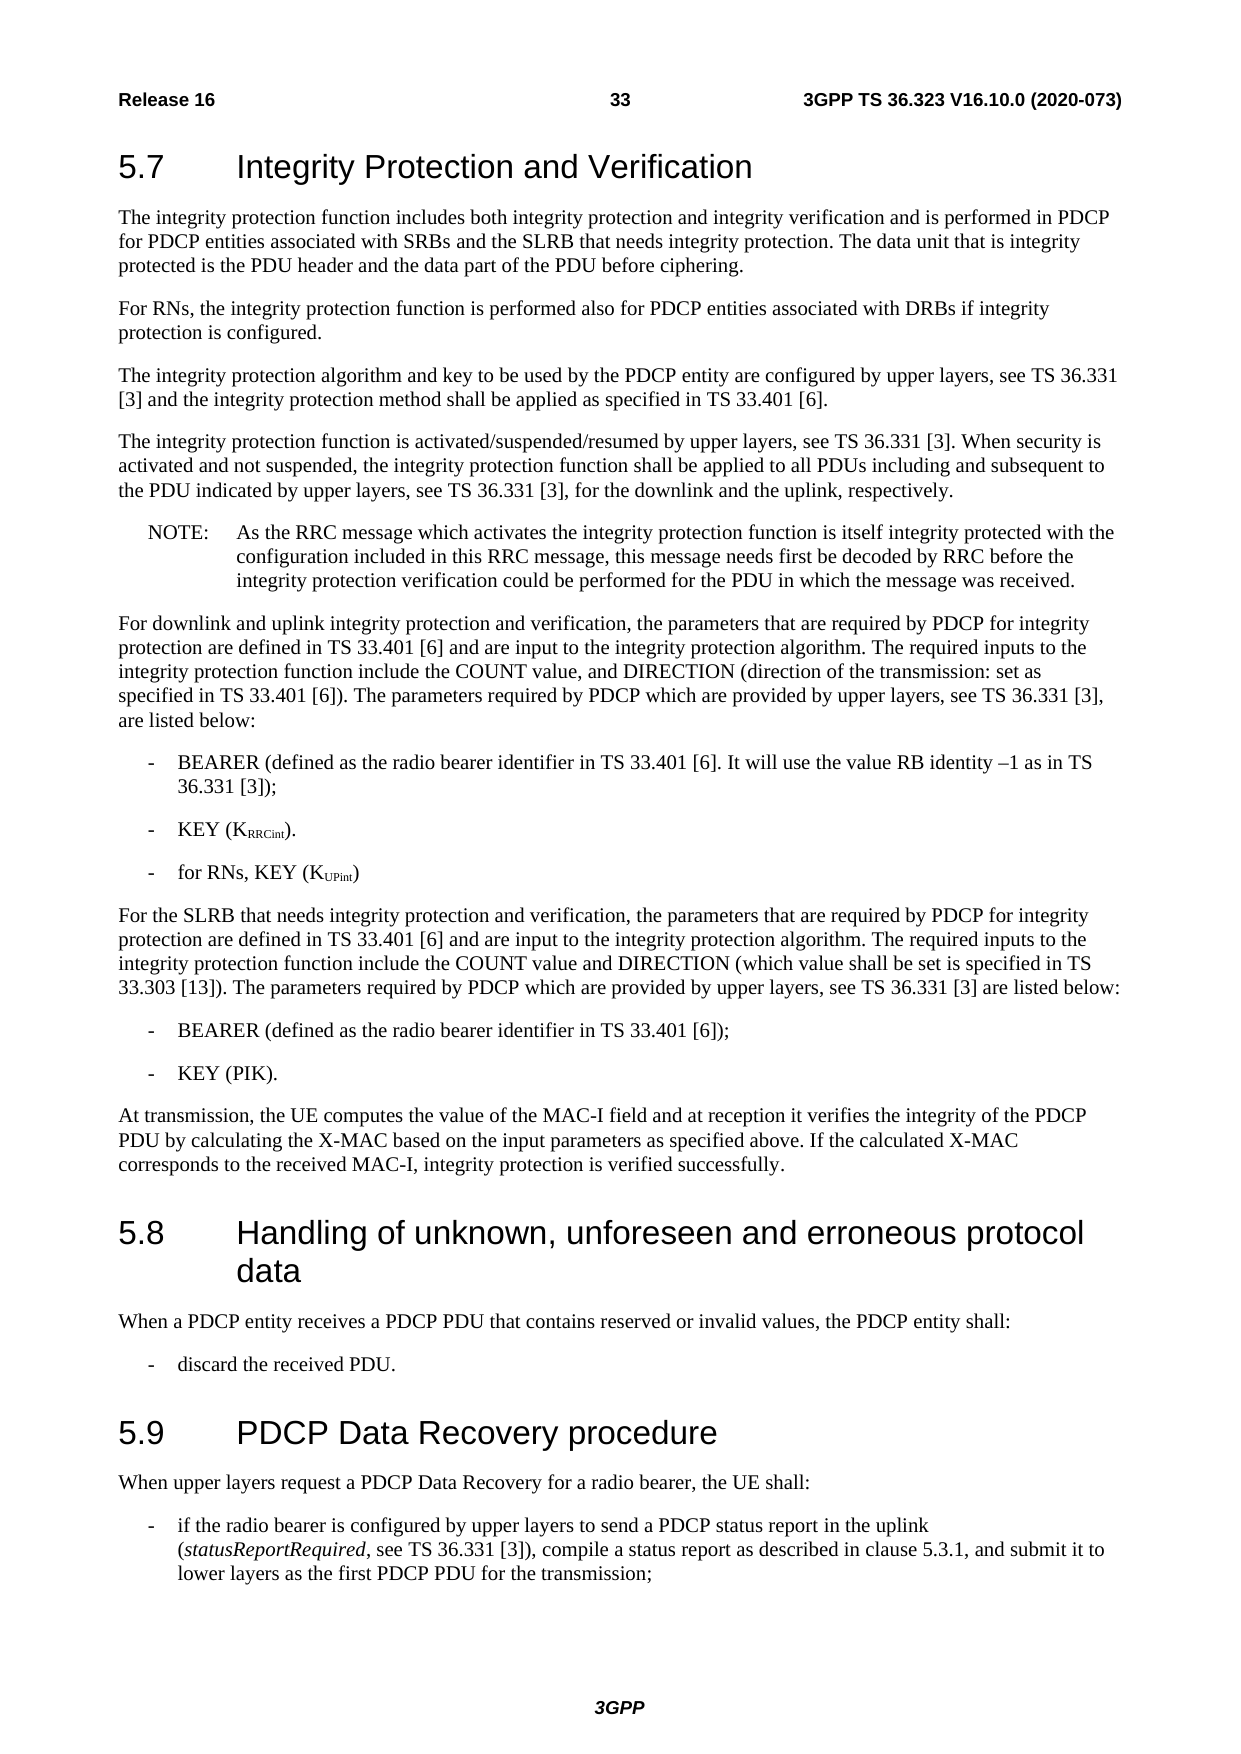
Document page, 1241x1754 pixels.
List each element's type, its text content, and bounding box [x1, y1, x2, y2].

subtitle 5.7 Integrity Protection and Verification [118, 147, 1122, 186]
text NOTE: As the RRC message which activates the integrity protection function is itself integrity protected with the configuration included in this RRC message, this message needs first be decoded by RRC before the integrity protection verification could be performed for the PDU in which the message was received. [148, 520, 1122, 592]
text The integrity protection function is activated/suspended/resumed by upper layers, see TS 36.331 [3]. When security is activated and not suspended, the integrity protection function shall be applied to all PDUs including and subsequent to the PDU indicated by upper layers, see TS 36.331 [3], for the downlink and the uplink, respectively. [118, 429, 1122, 502]
text - KEY (KRRCint). [148, 817, 1122, 841]
text At transmission, the UE computes the value of the MAC-I field and at reception it verifies the integrity of the PDCP PDU by calculating the X-MAC based on the input parameters as specified above. If the calculated X-MAC corresponds to the received MAC-I, integrity protection is verified successfully. [118, 1103, 1122, 1176]
subtitle 5.9 PDCP Data Recovery procedure [118, 1413, 1122, 1452]
text The integrity protection function includes both integrity protection and integrity verification and is performed in PDCP for PDCP entities associated with SRBs and the SLRB that needs integrity protection. The data unit that is integrity protected is the PDU header and the data part of the PDU before ciphering. [118, 205, 1122, 277]
text For RNs, the integrity protection function is performed also for PDCP entities associated with DRBs if integrity protection is configured. [118, 296, 1122, 344]
text When upper layers request a PDCP Data Recovery for a radio bearer, the UE shall: [118, 1470, 1122, 1494]
text - BEARER (defined as the radio bearer identifier in TS 33.401 [6]. It will use the value RB identity –1 as in TS 36.331 [3]); [148, 750, 1122, 798]
subtitle 5.8 Handling of unknown, unforeseen and erroneous protocol data [118, 1213, 1122, 1290]
text - BEARER (defined as the radio bearer identifier in TS 33.401 [6]); [148, 1018, 1122, 1042]
text The integrity protection algorithm and key to be used by the PDCP entity are configured by upper layers, see TS 36.331 [3] and the integrity protection method shall be applied as specified in TS 33.401 [6]. [118, 362, 1122, 411]
text - discard the received PDU. [148, 1352, 1122, 1376]
text - if the radio bearer is configured by upper layers to send a PDCP status report in the uplink (statusReportRequired, see TS 36.331 [3]), compile a status report as described in clause 5.3.1, and submit it to lower layers as the first PDCP PDU for the transmission; [148, 1513, 1122, 1585]
text For downlink and uplink integrity protection and verification, the parameters that are required by PDCP for integrity protection are defined in TS 33.401 [6] and are input to the integrity protection algorithm. The required inputs to the integrity protection function include the COUNT value, and DIRECTION (direction of the transmission: set as specified in TS 33.401 [6]). The parameters required by PDCP which are provided by upper layers, see TS 36.331 [3], are listed below: [118, 611, 1122, 732]
text For the SLRB that needs integrity protection and verification, the parameters that are required by PDCP for integrity protection are defined in TS 33.401 [6] and are input to the integrity protection algorithm. The required inputs to the integrity protection function include the COUNT value and DIRECTION (which value shall be set is specified in TS 33.303 [13]). The parameters required by PDCP which are provided by upper layers, see TS 36.331 [3] are listed below: [118, 903, 1122, 999]
text - for RNs, KEY (KUPint) [148, 860, 1122, 884]
text - KEY (PIK). [148, 1061, 1122, 1085]
text When a PDCP entity receives a PDCP PDU that contains reserved or invalid values, the PDCP entity shall: [118, 1309, 1122, 1333]
